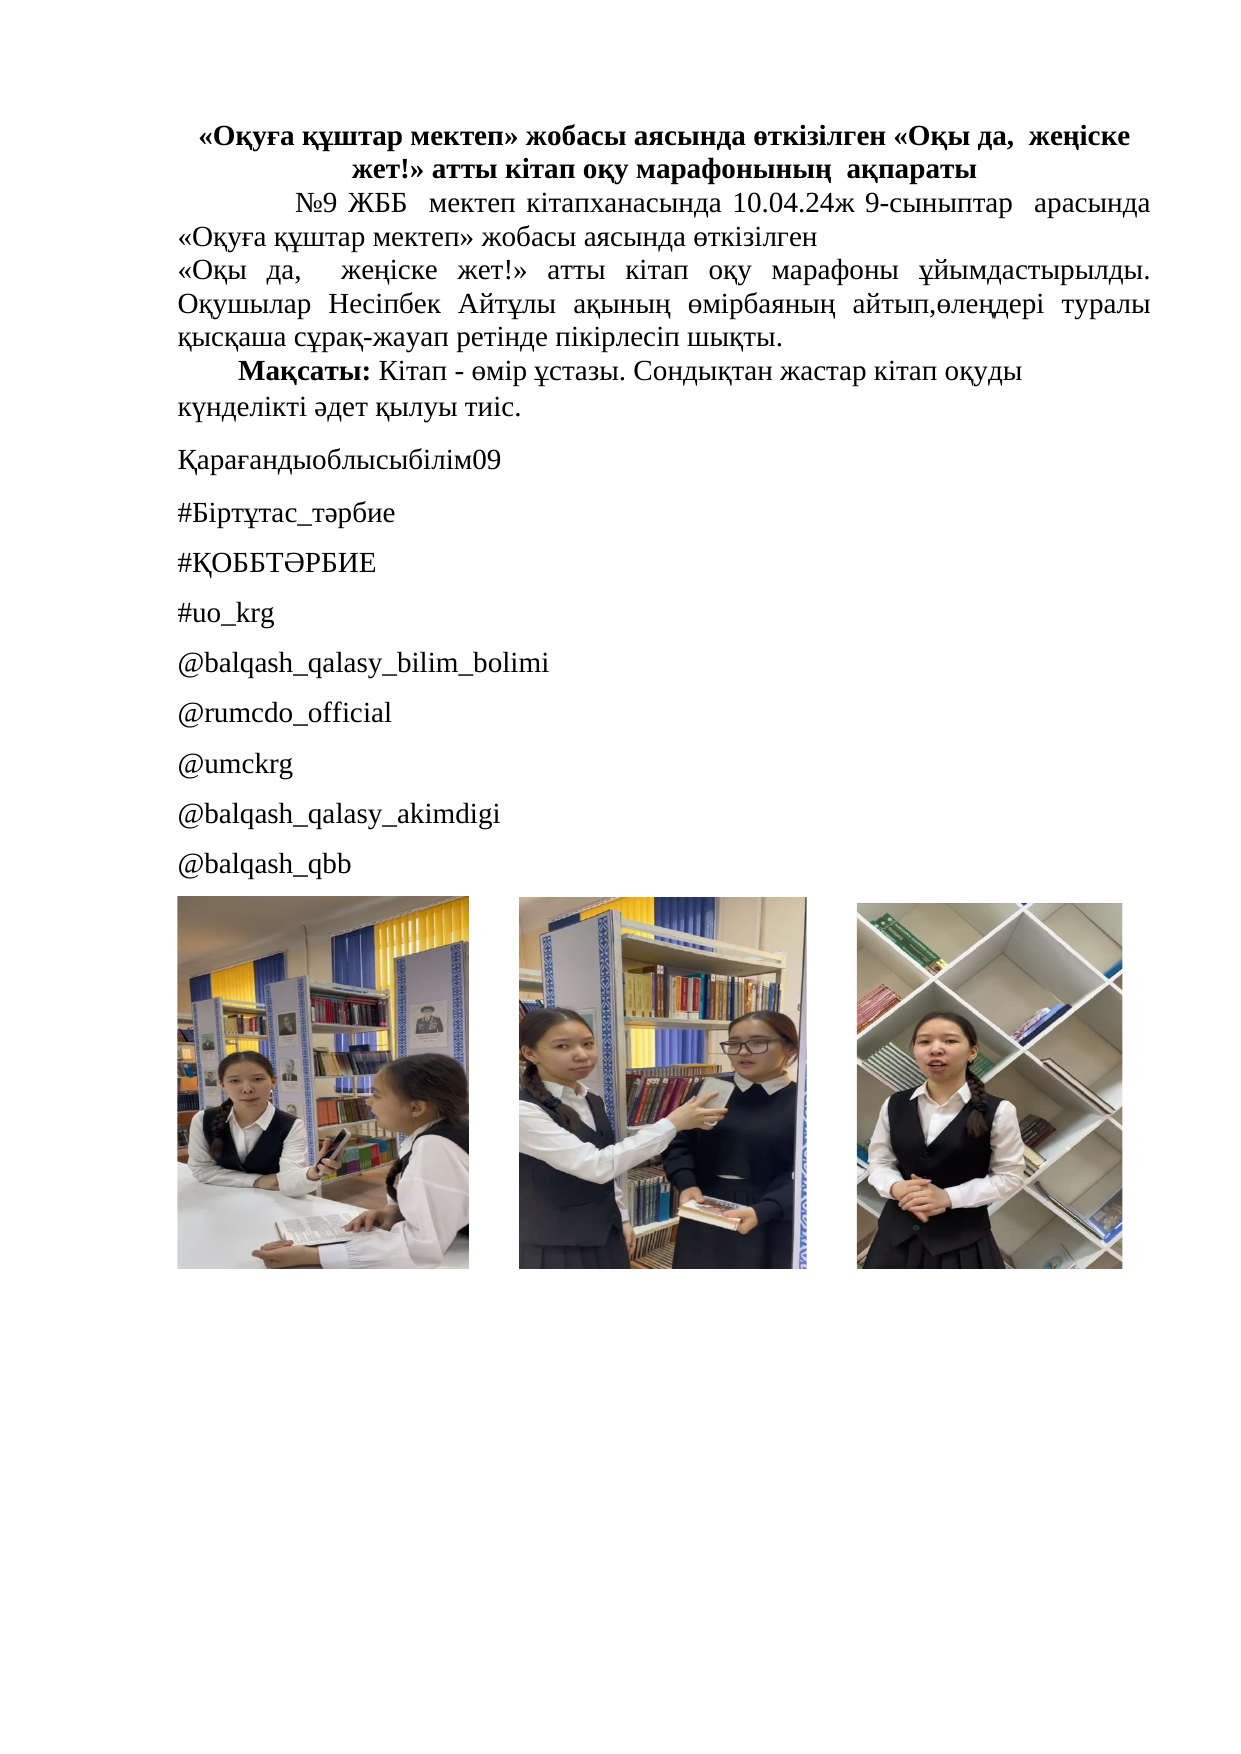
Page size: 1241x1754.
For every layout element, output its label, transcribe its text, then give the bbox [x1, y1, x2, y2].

text @rumcdo_official [177, 696, 1152, 729]
text #Біртұтас_тәрбие [177, 495, 1152, 528]
text @balqash_qalasy_bilim_bolimi [177, 645, 1152, 679]
text @balqash_qbb [177, 846, 1152, 880]
text #uo_krg [177, 595, 1152, 629]
text «Оқы да, жеңіске жет!» атты кітап оқу марафоны ұйымдастырылды. Оқушылар Несіпбек Айтұлы ақының өмірбаяның айтып,өлеңдері туралы қысқаша сұрақ-жауап ретінде пікірлесіп шықты. [177, 252, 1152, 353]
text №9 ЖББ мектеп кітапханасында 10.04.24ж 9-сыныптар арасында «Оқуға құштар мектеп» жобасы аясында өткізілген [177, 185, 1152, 252]
picture [856, 903, 1123, 1269]
text Қарағандыоблысыбілім09 [177, 442, 1152, 475]
text @umckrg [177, 746, 1152, 779]
picture [519, 897, 807, 1269]
text Мақсаты: Кітап - өмір ұстазы. Сондықтан жастар кітап оқуды күнделікті әдет қылуы тиіс. [177, 353, 1152, 423]
picture [177, 896, 469, 1269]
text @balqash_qalasy_akimdigi [177, 796, 1152, 829]
text «Оқуға құштар мектеп» жобасы аясында өткізілген «Оқы да, жеңіске жет!» атты кітап оқу марафонының ақпараты [177, 118, 1152, 185]
text #ҚОББТӘРБИЕ [177, 545, 1152, 578]
